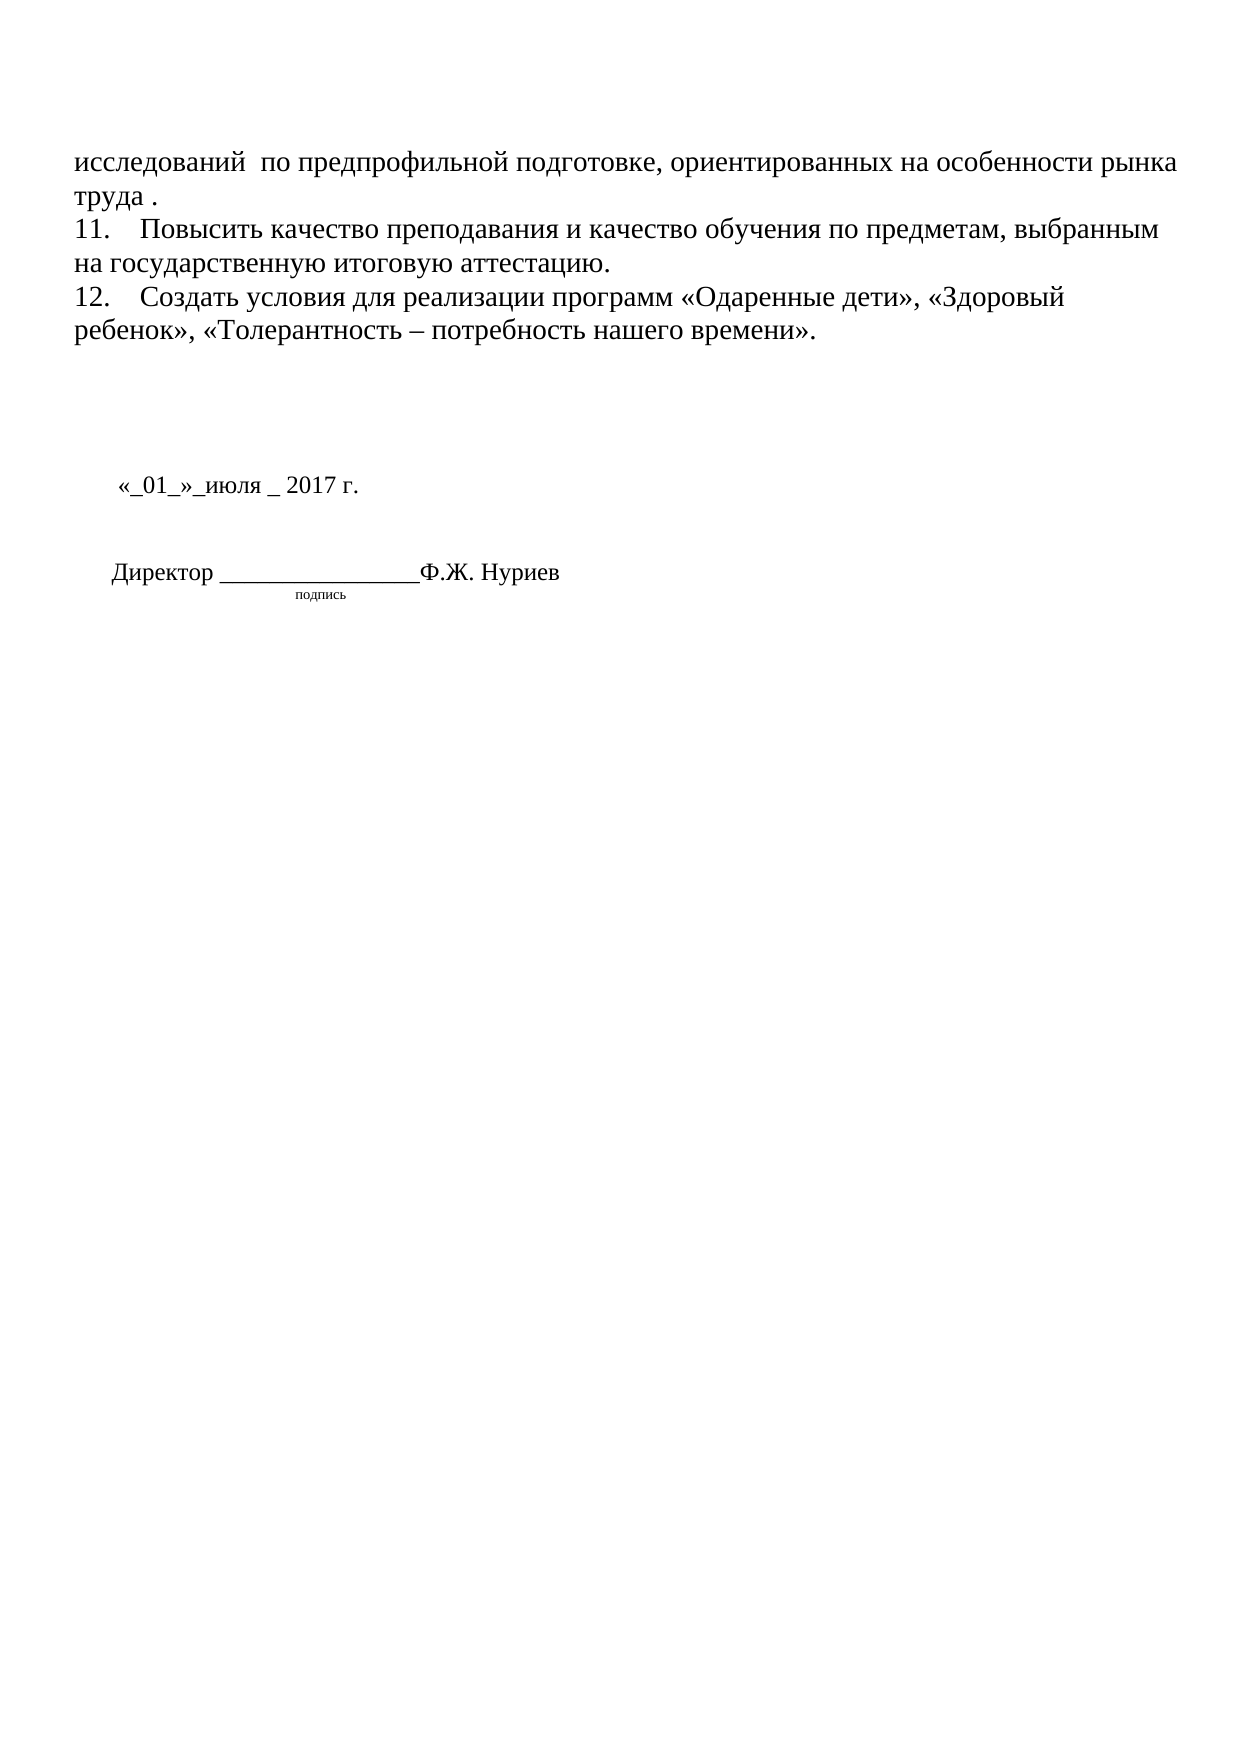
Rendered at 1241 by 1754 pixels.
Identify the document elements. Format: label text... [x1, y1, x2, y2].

text Директор ________________Ф.Ж. Нуриев [111, 557, 1181, 586]
text подпись [221, 586, 1181, 614]
text «_01_»_июля _ 2017 г. [111, 471, 1181, 499]
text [74, 144, 1181, 346]
